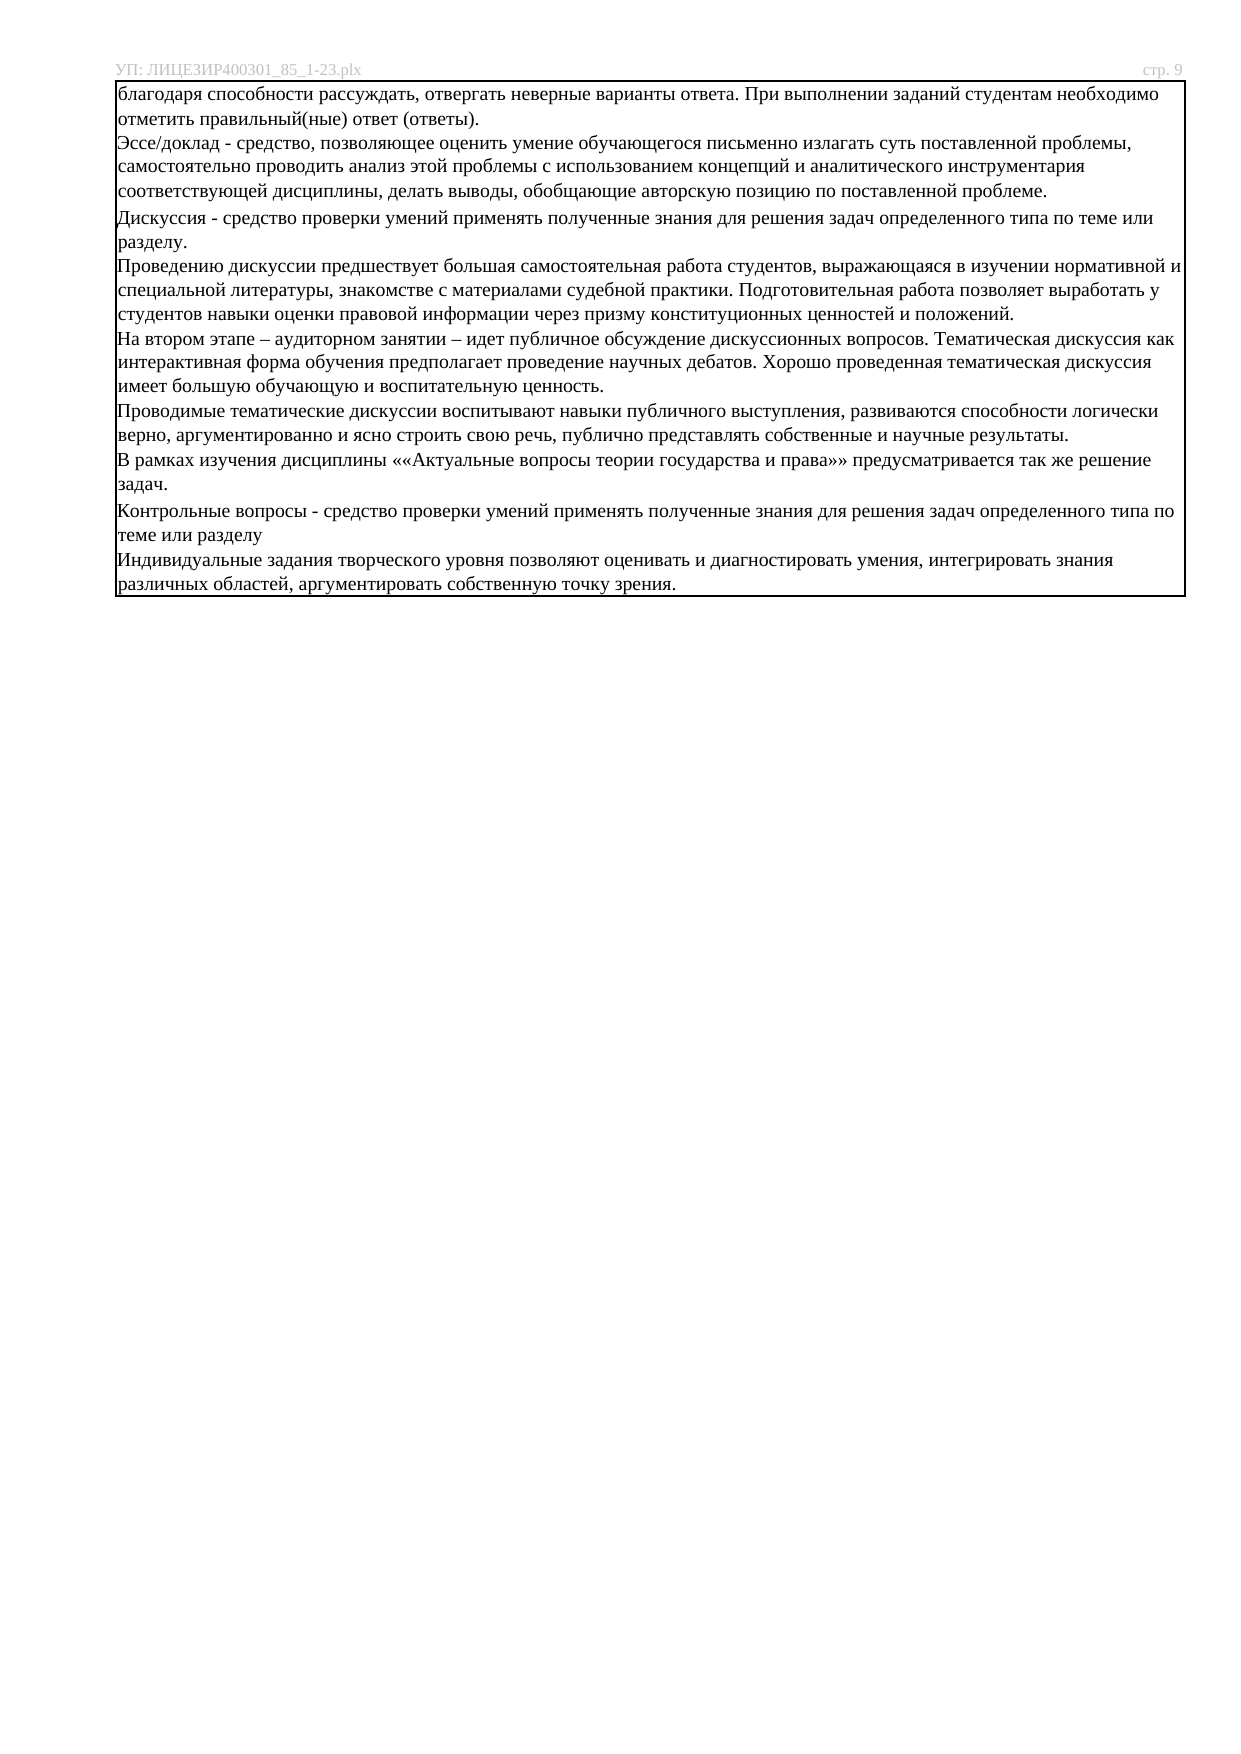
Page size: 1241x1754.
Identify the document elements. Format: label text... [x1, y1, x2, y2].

text Проводимые тематические дискуссии воспитывают навыки публичного выступления, развиваются способности логически верно, аргументированно и ясно строить свою речь, публично представлять собственные и научные результаты. [117, 397, 1184, 446]
text На втором этапе – аудиторном занятии – идет публичное обсуждение дискуссионных вопросов. Тематическая дискуссия как интерактивная форма обучения предполагает проведение научных дебатов. Хорошо проведенная тематическая дискуссия имеет большую обучающую и воспитательную ценность. [117, 324, 1184, 397]
text Дискуссия - средство проверки умений применять полученные знания для решения задач определенного типа по теме или разделу. [117, 204, 1184, 252]
text Проведению дискуссии предшествует большая самостоятельная работа студентов, выражающаяся в изучении нормативной и специальной литературы, знакомстве с материалами судебной практики. Подготовительная работа позволяет выработать у студентов навыки оценки правовой информации через призму конституционных ценностей и положений. [117, 252, 1184, 324]
text Эссе/доклад - средство, позволяющее оценить умение обучающегося письменно излагать суть поставленной проблемы, самостоятельно проводить анализ этой проблемы с использованием концепций и аналитического инструментария соответствующей дисциплины, делать выводы, обобщающие авторскую позицию по поставленной проблеме. [117, 129, 1184, 202]
text В рамках изучения дисциплины ««Актуальные вопросы теории государства и права»» предусматривается так же решение задач. [117, 446, 1184, 495]
text Индивидуальные задания творческого уровня позволяют оценивать и диагностировать умения, интегрировать знания различных областей, аргументировать собственную точку зрения. [117, 546, 1184, 595]
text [117, 82, 1184, 129]
text Контрольные вопросы - средство проверки умений применять полученные знания для решения задач определенного типа по теме или разделу [117, 497, 1184, 546]
